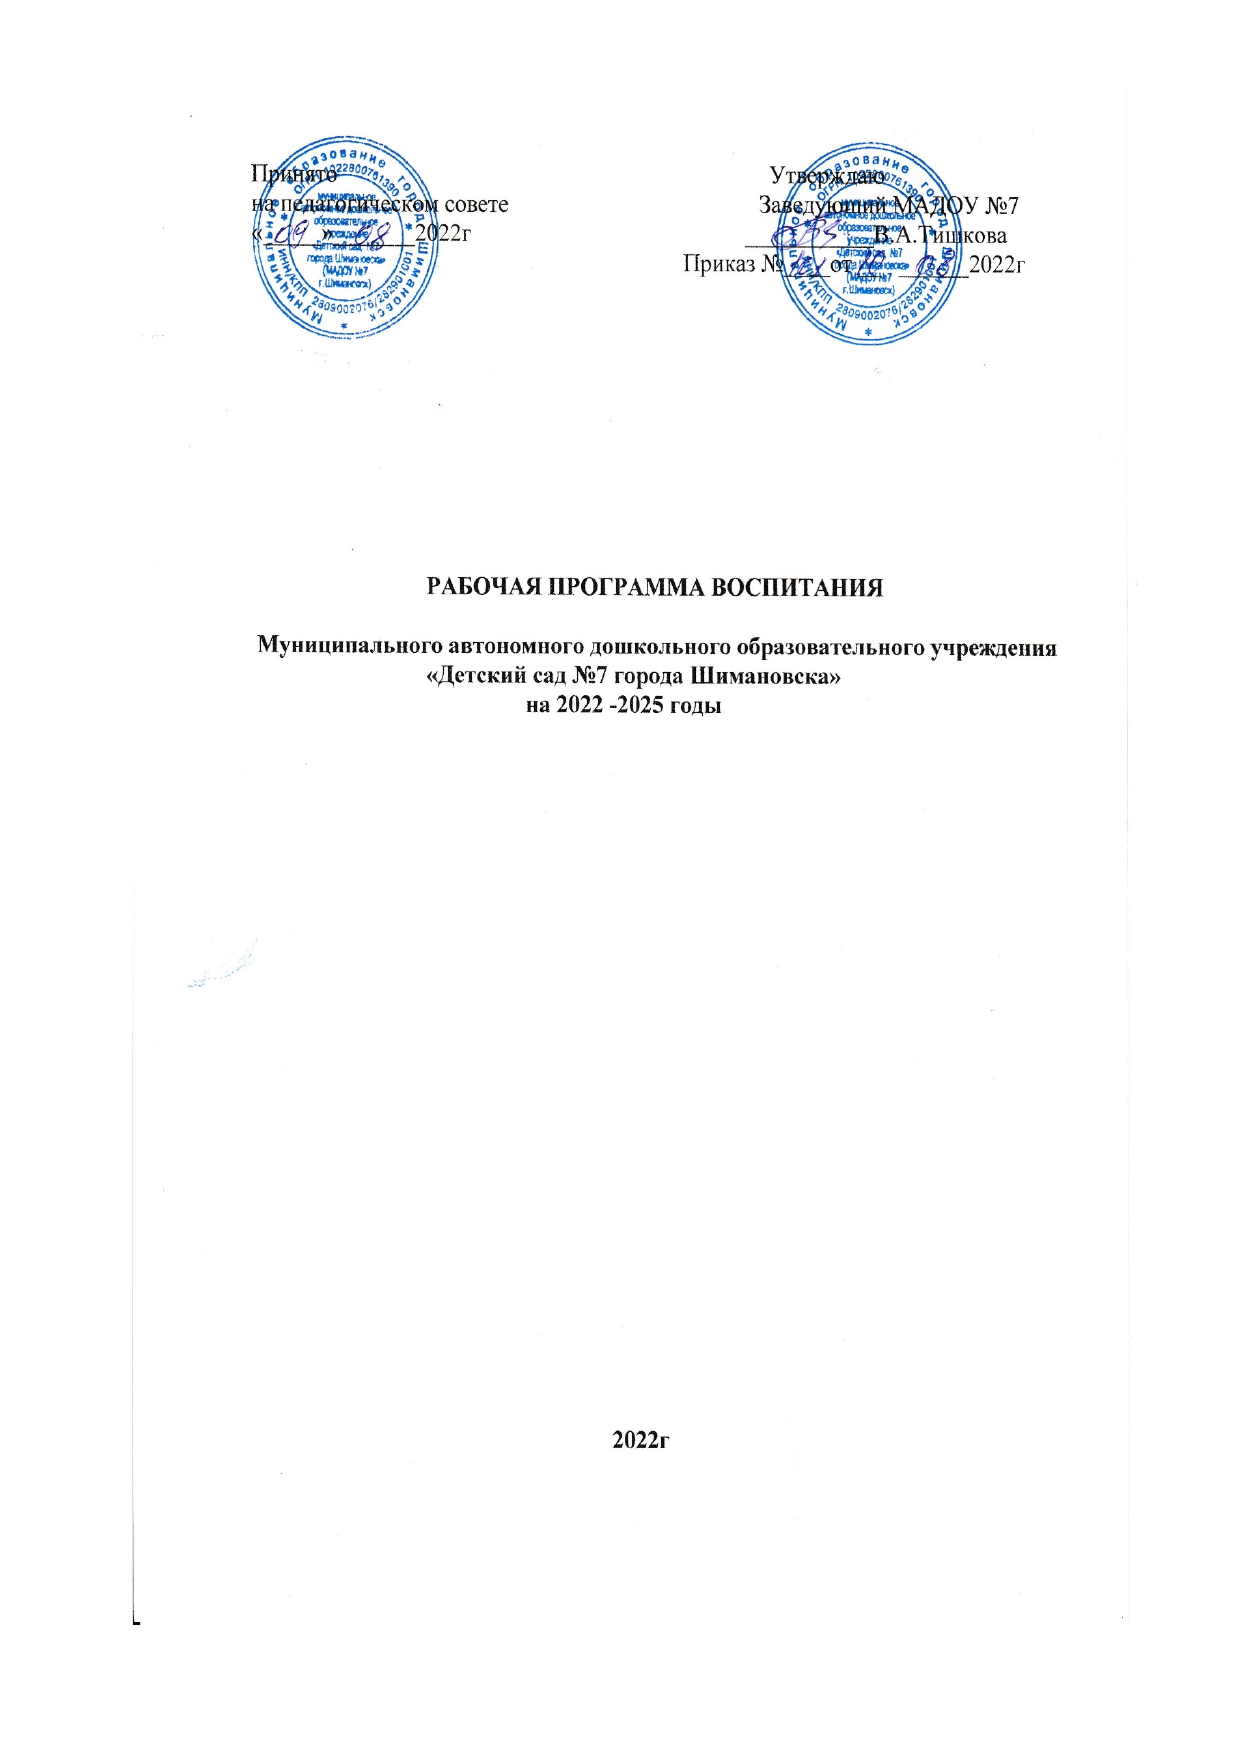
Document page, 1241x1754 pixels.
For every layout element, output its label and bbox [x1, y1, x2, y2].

picture [132, 88, 1152, 1625]
